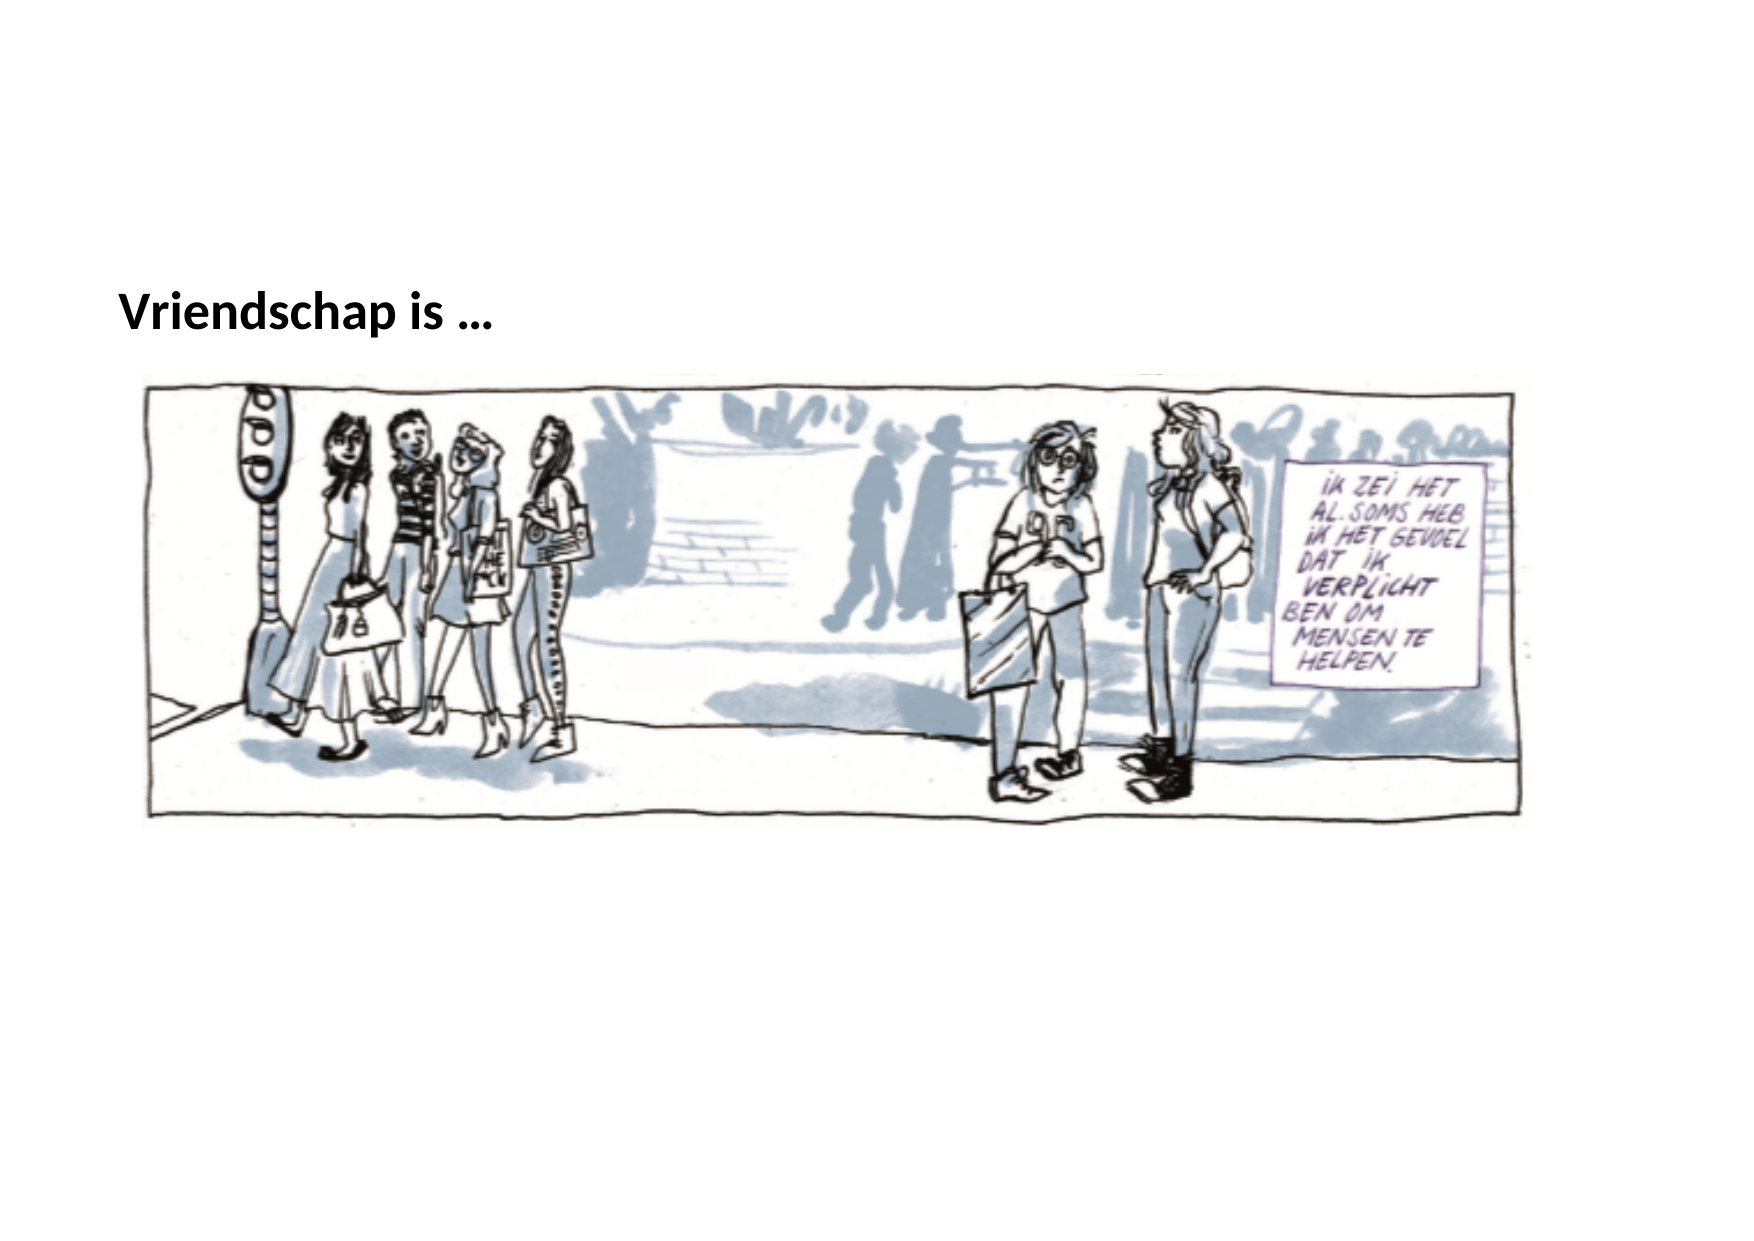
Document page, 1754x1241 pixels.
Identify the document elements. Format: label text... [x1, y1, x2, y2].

text Vriendschap is … [118, 277, 1636, 343]
picture [118, 374, 1542, 865]
